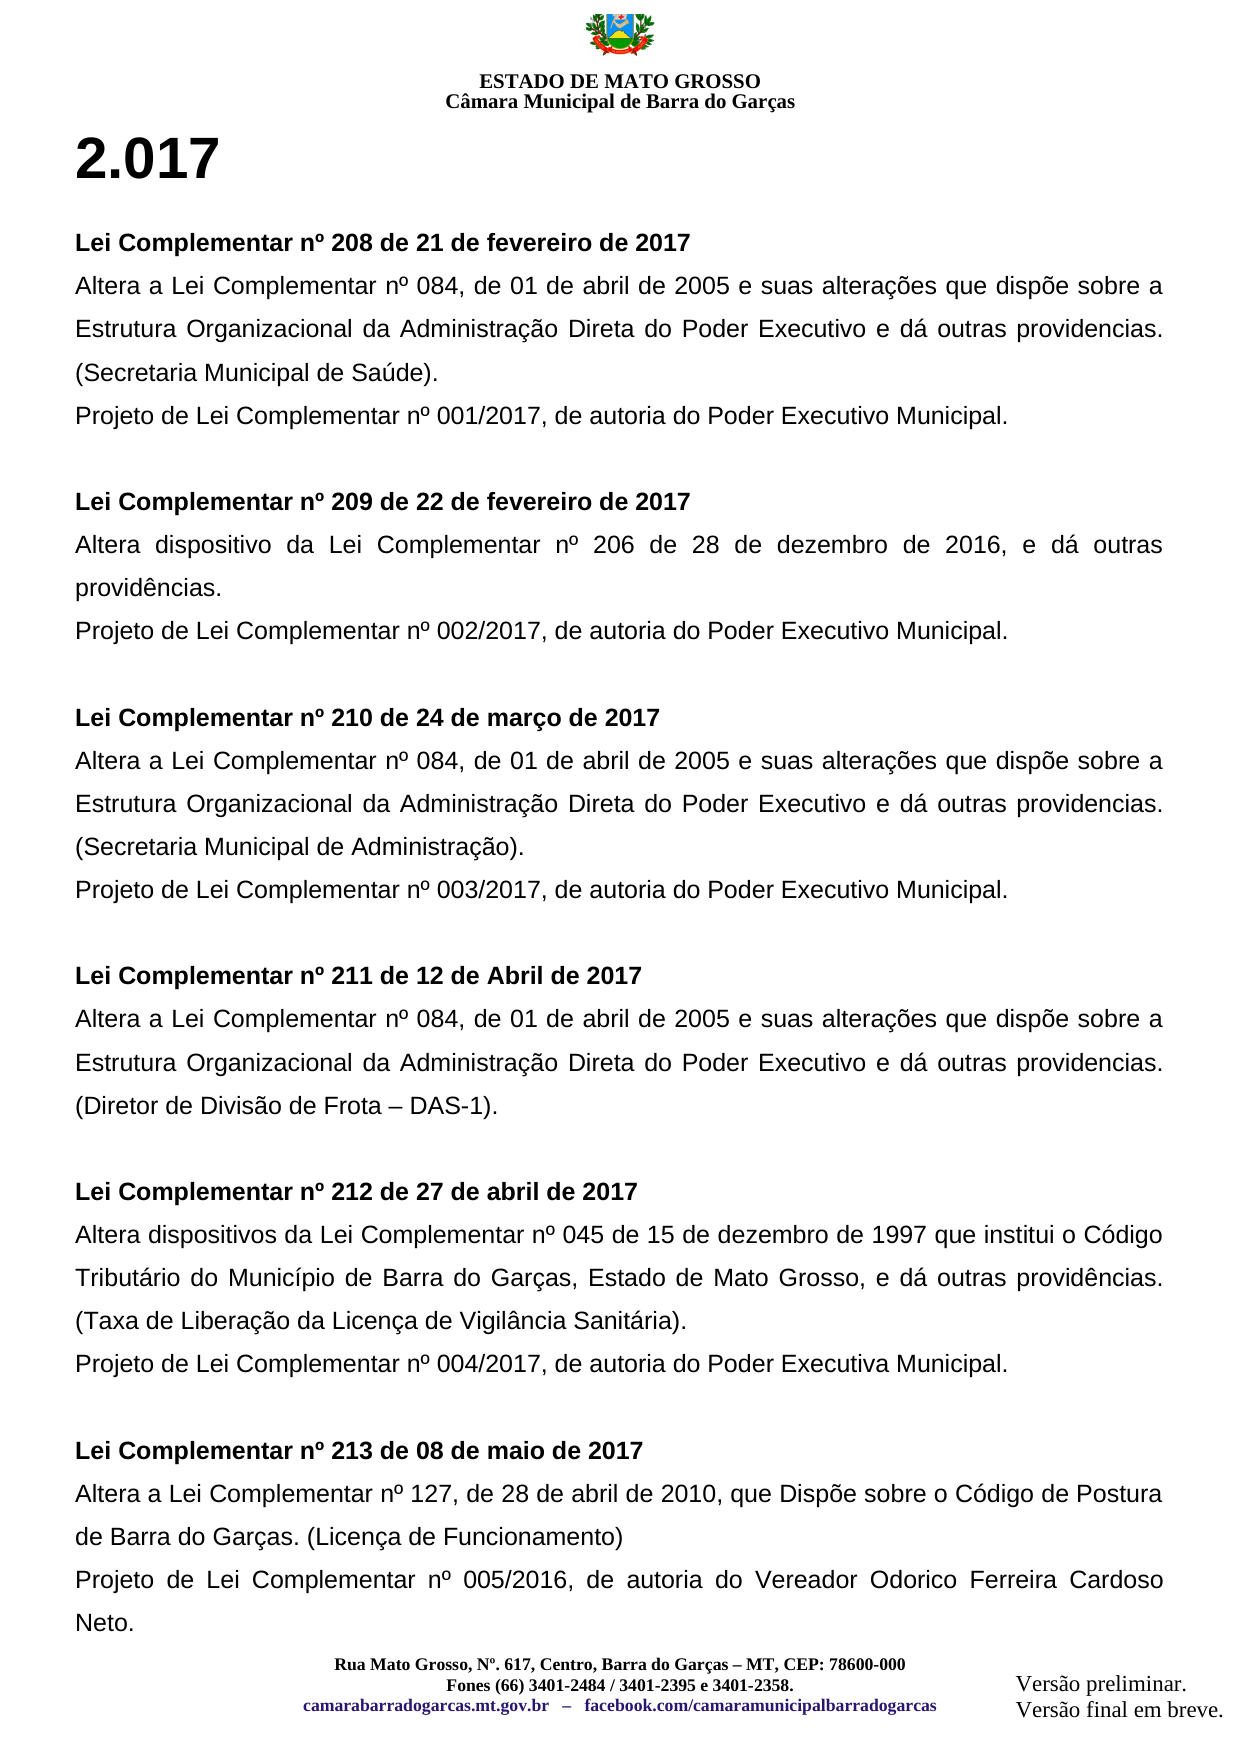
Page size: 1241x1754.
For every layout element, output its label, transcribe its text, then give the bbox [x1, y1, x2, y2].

text Projeto de Lei Complementar nº 004/2017, de autoria do Poder Executiva Municipal. [75, 1349, 1165, 1378]
picture [585, 14, 655, 56]
text Altera dispositivo da Lei Complementar nº 206 de 28 de dezembro de 2016, e dá outras providências. [75, 530, 1165, 602]
text Altera a Lei Complementar nº 084, de 01 de abril de 2005 e suas alterações que dispõe sobre a Estrutura Organizacional da Administração Direta do Poder Executivo e dá outras providencias. (Secretaria Municipal de Administração). [75, 746, 1165, 861]
text Lei Complementar nº 210 de 24 de março de 2017 [75, 702, 1165, 731]
text Projeto de Lei Complementar nº 003/2017, de autoria do Poder Executivo Municipal. [75, 875, 1165, 904]
text Altera a Lei Complementar nº 084, de 01 de abril de 2005 e suas alterações que dispõe sobre a Estrutura Organizacional da Administração Direta do Poder Executivo e dá outras providencias. (Diretor de Divisão de Frota – DAS-1). [75, 1004, 1165, 1119]
text Projeto de Lei Complementar nº 002/2017, de autoria do Poder Executivo Municipal. [75, 616, 1165, 645]
text Projeto de Lei Complementar nº 001/2017, de autoria do Poder Executivo Municipal. [75, 401, 1165, 429]
text 2.017 [75, 124, 1165, 191]
text Lei Complementar nº 213 de 08 de maio de 2017 [75, 1436, 1165, 1464]
text Altera a Lei Complementar nº 127, de 28 de abril de 2010, que Dispõe sobre o Código de Postura de Barra do Garças. (Licença de Funcionamento) [75, 1479, 1165, 1551]
text Lei Complementar nº 208 de 21 de fevereiro de 2017 [75, 228, 1165, 257]
text Lei Complementar nº 211 de 12 de Abril de 2017 [75, 961, 1165, 990]
text Lei Complementar nº 212 de 27 de abril de 2017 [75, 1177, 1165, 1206]
text Lei Complementar nº 209 de 22 de fevereiro de 2017 [75, 487, 1165, 516]
text Altera a Lei Complementar nº 084, de 01 de abril de 2005 e suas alterações que dispõe sobre a Estrutura Organizacional da Administração Direta do Poder Executivo e dá outras providencias. (Secretaria Municipal de Saúde). [75, 271, 1165, 386]
text Projeto de Lei Complementar nº 005/2016, de autoria do Vereador Odorico Ferreira Cardoso Neto. [75, 1565, 1165, 1637]
text Altera dispositivos da Lei Complementar nº 045 de 15 de dezembro de 1997 que institui o Código Tributário do Município de Barra do Garças, Estado de Mato Grosso, e dá outras providências. (Taxa de Liberação da Licença de Vigilância Sanitária). [75, 1220, 1165, 1335]
